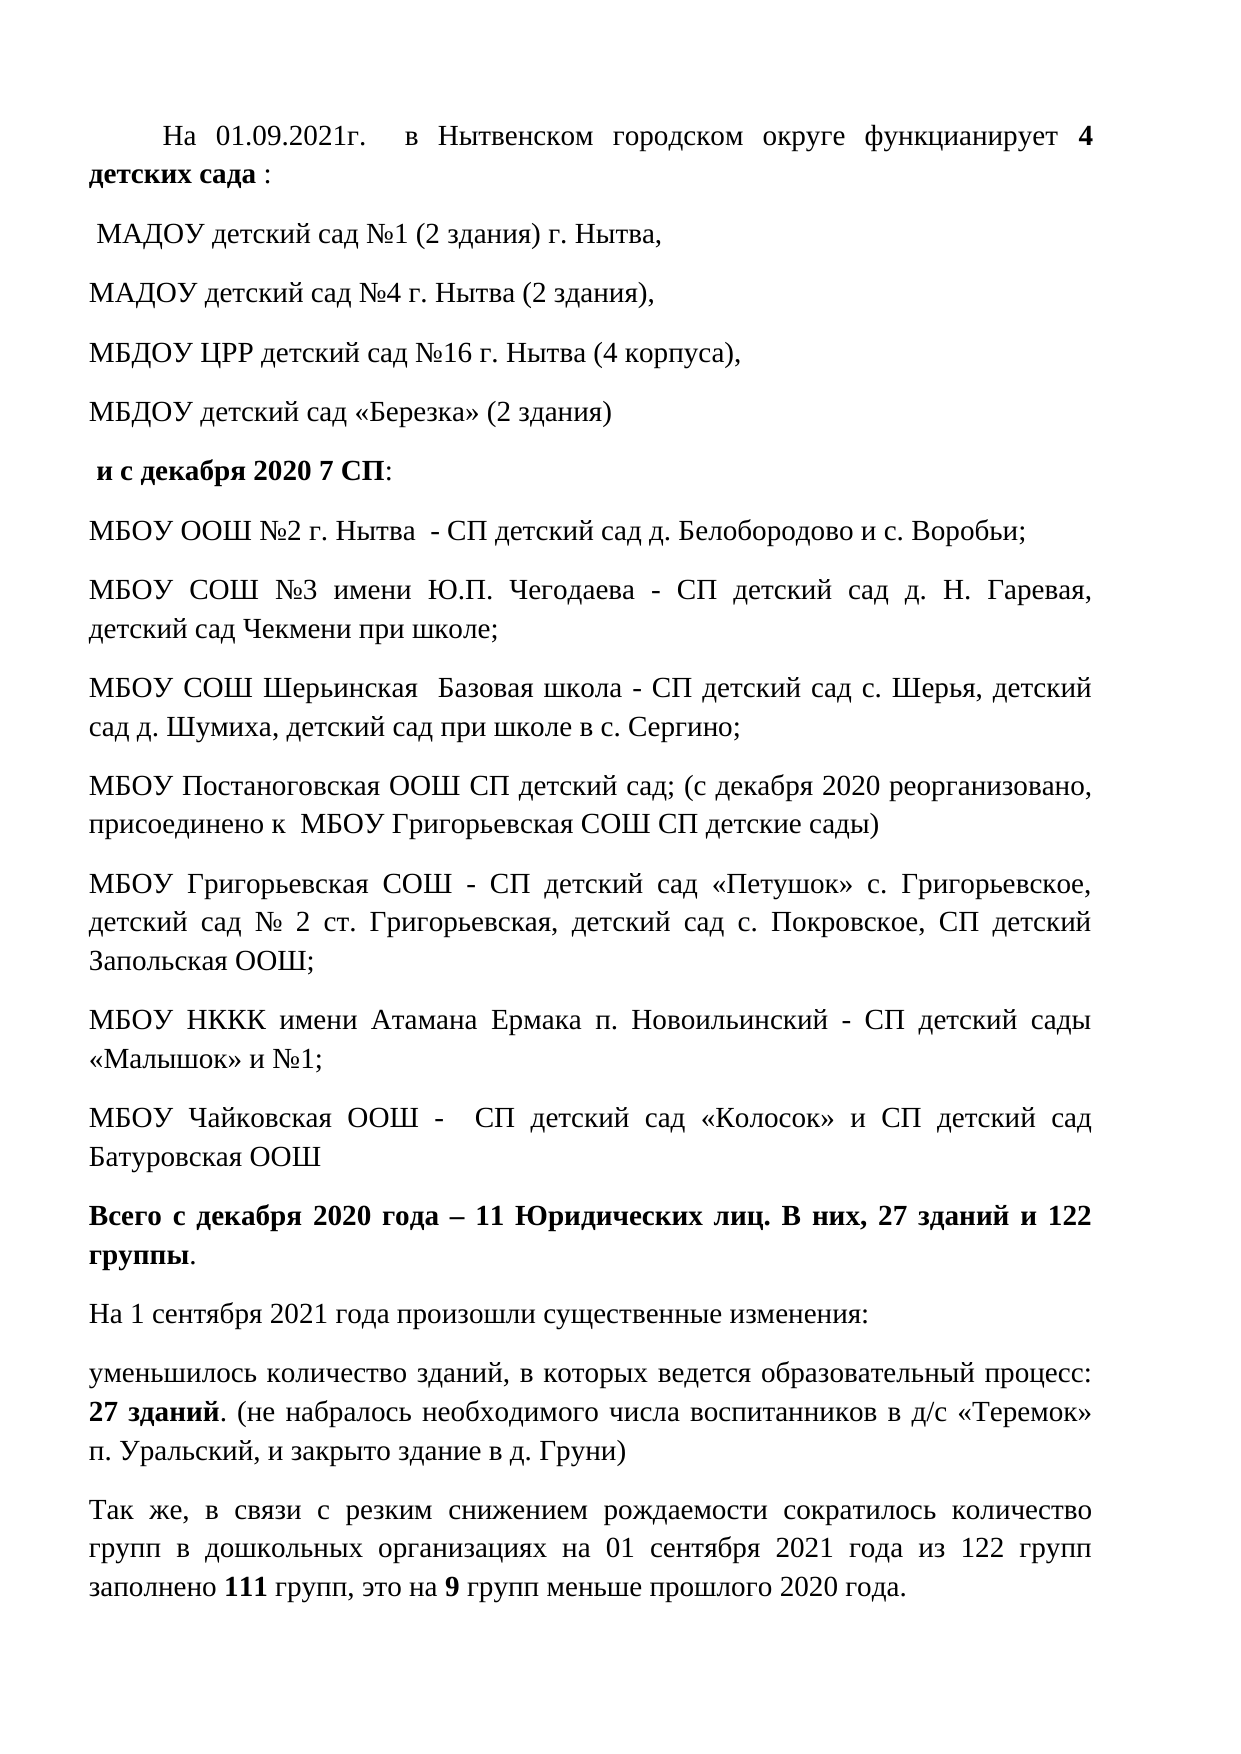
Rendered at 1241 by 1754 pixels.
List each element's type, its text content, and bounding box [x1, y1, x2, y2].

text МАДОУ детский сад №4 г. Нытва (2 здания), [89, 275, 1093, 309]
text МБОУ СОШ №3 имени Ю.П. Чегодаева - СП детский сад д. Н. Гаревая, детский сад Чекмени при школе; [89, 572, 1093, 644]
text МАДОУ детский сад №1 (2 здания) г. Нытва, [89, 216, 1093, 249]
text МБДОУ детский сад «Березка» (2 здания) [89, 394, 1093, 428]
text МБОУ Чайковская ООШ - СП детский сад «Колосок» и СП детский сад Батуровская ООШ [89, 1100, 1093, 1172]
text Так же, в связи с резким снижением рождаемости сократилось количество групп в дошкольных организациях на 01 сентября 2021 года из 122 групп заполнено 111 групп, это на 9 групп меньше прошлого 2020 года. [89, 1492, 1093, 1603]
text уменьшилось количество зданий, в которых ведется образовательный процесс: 27 зданий. (не набралось необходимого числа воспитанников в д/с «Теремок» п. Уральский, и закрыто здание в д. Груни) [89, 1356, 1093, 1466]
text МБОУ Григорьевская СОШ - СП детский сад «Петушок» с. Григорьевское, детский сад № 2 ст. Григорьевская, детский сад с. Покровское, СП детский Запольская ООШ; [89, 866, 1093, 977]
text МБОУ Постаноговская ООШ СП детский сад; (с декабря 2020 реорганизовано, присоединено к МБОУ Григорьевская СОШ СП детские сады) [89, 768, 1093, 840]
text МБОУ СОШ Шерьинская Базовая школа - СП детский сад с. Шерья, детский сад д. Шумиха, детский сад при школе в с. Сергино; [89, 670, 1093, 742]
text МБОУ НККК имени Атамана Ермака п. Новоильинский - СП детский сады «Малышок» и №1; [89, 1002, 1093, 1074]
text и с декабря 2020 7 СП: [89, 453, 1093, 487]
text На 01.09.2021г. в Нытвенском городском округе функцианирует 4 детских сада : [89, 118, 1093, 190]
text На 1 сентября 2021 года произошли существенные изменения: [89, 1296, 1093, 1330]
text Всего с декабря 2020 года – 11 Юридических лиц. В них, 27 зданий и 122 группы. [89, 1198, 1093, 1270]
text МБОУ ООШ №2 г. Нытва - СП детский сад д. Белобородово и с. Воробьи; [89, 513, 1093, 546]
text МБДОУ ЦРР детский сад №16 г. Нытва (4 корпуса), [89, 335, 1093, 368]
